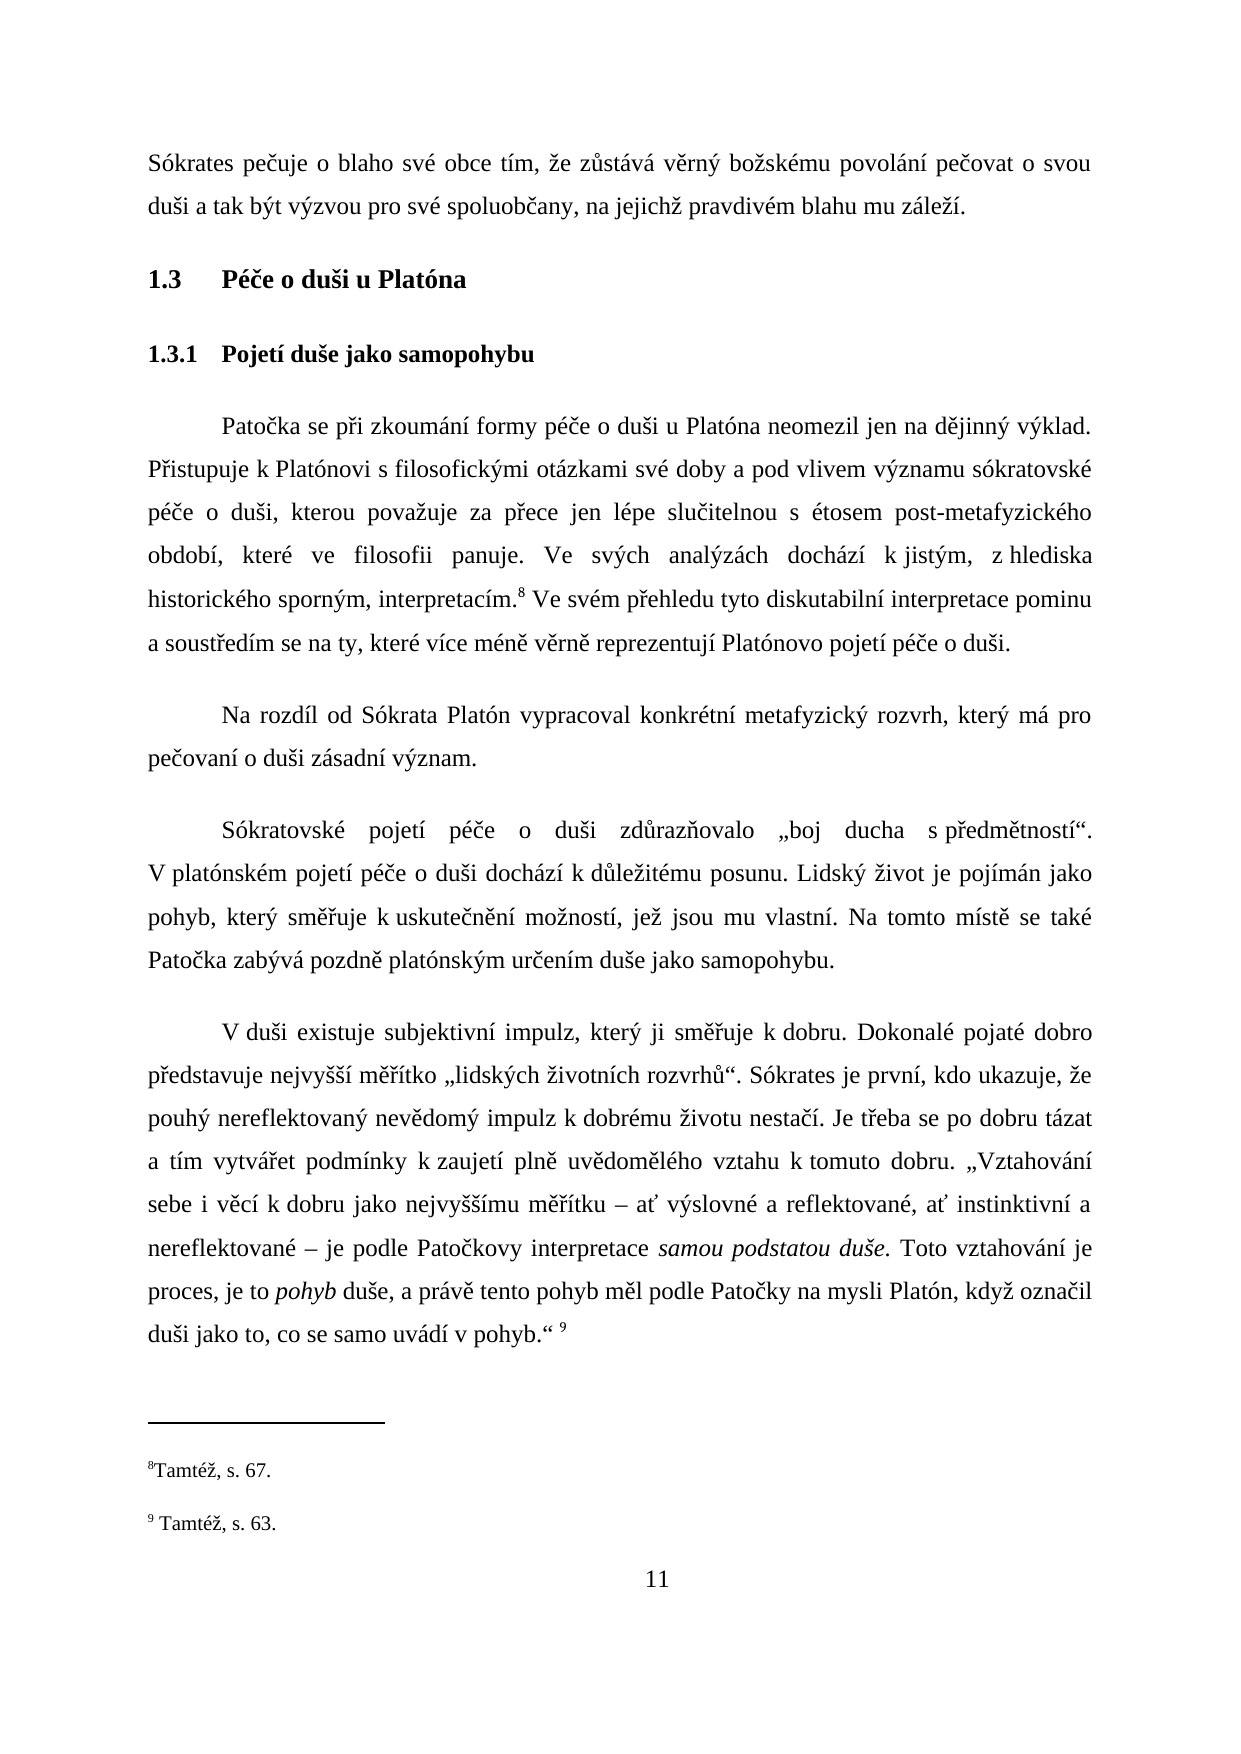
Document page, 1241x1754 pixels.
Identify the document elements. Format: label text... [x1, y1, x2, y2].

subtitle Pojetí duše jako samopohybu [148, 339, 1093, 368]
text Patočka se při zkoumání formy péče o duši u Platóna neomezil jen na dějinný výklad. Přistupuje k Platónovi s filosofickými otázkami své doby a pod vlivem významu sókratovské péče o duši, kterou považuje za přece jen lépe slučitelnou s étosem post-metafyzického období, které ve filosofii panuje. Ve svých analýzách dochází k jistým, z hlediska historického sporným, interpretacím. Ve svém přehledu tyto diskutabilní interpretace pominu a soustředím se na ty, které více méně věrně reprezentují Platónovo pojetí péče o duši. [148, 411, 1093, 656]
subtitle Péče o duši u Platóna [148, 263, 1093, 294]
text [148, 148, 1093, 219]
text Sókratovské pojetí péče o duši zdůrazňovalo „boj ducha s předmětností“. V platónském pojetí péče o duši dochází k důležitému posunu. Lidský život je pojímán jako pohyb, který směřuje k uskutečnění možností, jež jsou mu vlastní. Na tomto místě se také Patočka zabývá pozdně platónským určením duše jako samopohybu. [148, 815, 1093, 973]
text Na rozdíl od Sókrata Platón vypracoval konkrétní metafyzický rozvrh, který má pro pečovaní o duši zásadní význam. [148, 700, 1093, 772]
text V duši existuje subjektivní impulz, který ji směřuje k dobru. Dokonalé pojaté dobro představuje nejvyšší měřítko „lidských životních rozvrhů“. Sókrates je první, kdo ukazuje, že pouhý nereflektovaný nevědomý impulz k dobrému životu nestačí. Je třeba se po dobru tázat a tím vytvářet podmínky k zaujetí plně uvědomělého vztahu k tomuto dobru. „Vztahování sebe i věcí k dobru jako nejvyššímu měřítku – ať výslovné a reflektované, ať instinktivní a nereflektované – je podle Patočkovy interpretace samou podstatou duše. Toto vztahování je proces, je to pohyb duše, a právě tento pohyb měl podle Patočky na mysli Platón, když označil duši jako to, co se samo uvádí v pohyb.“ [148, 1017, 1093, 1348]
